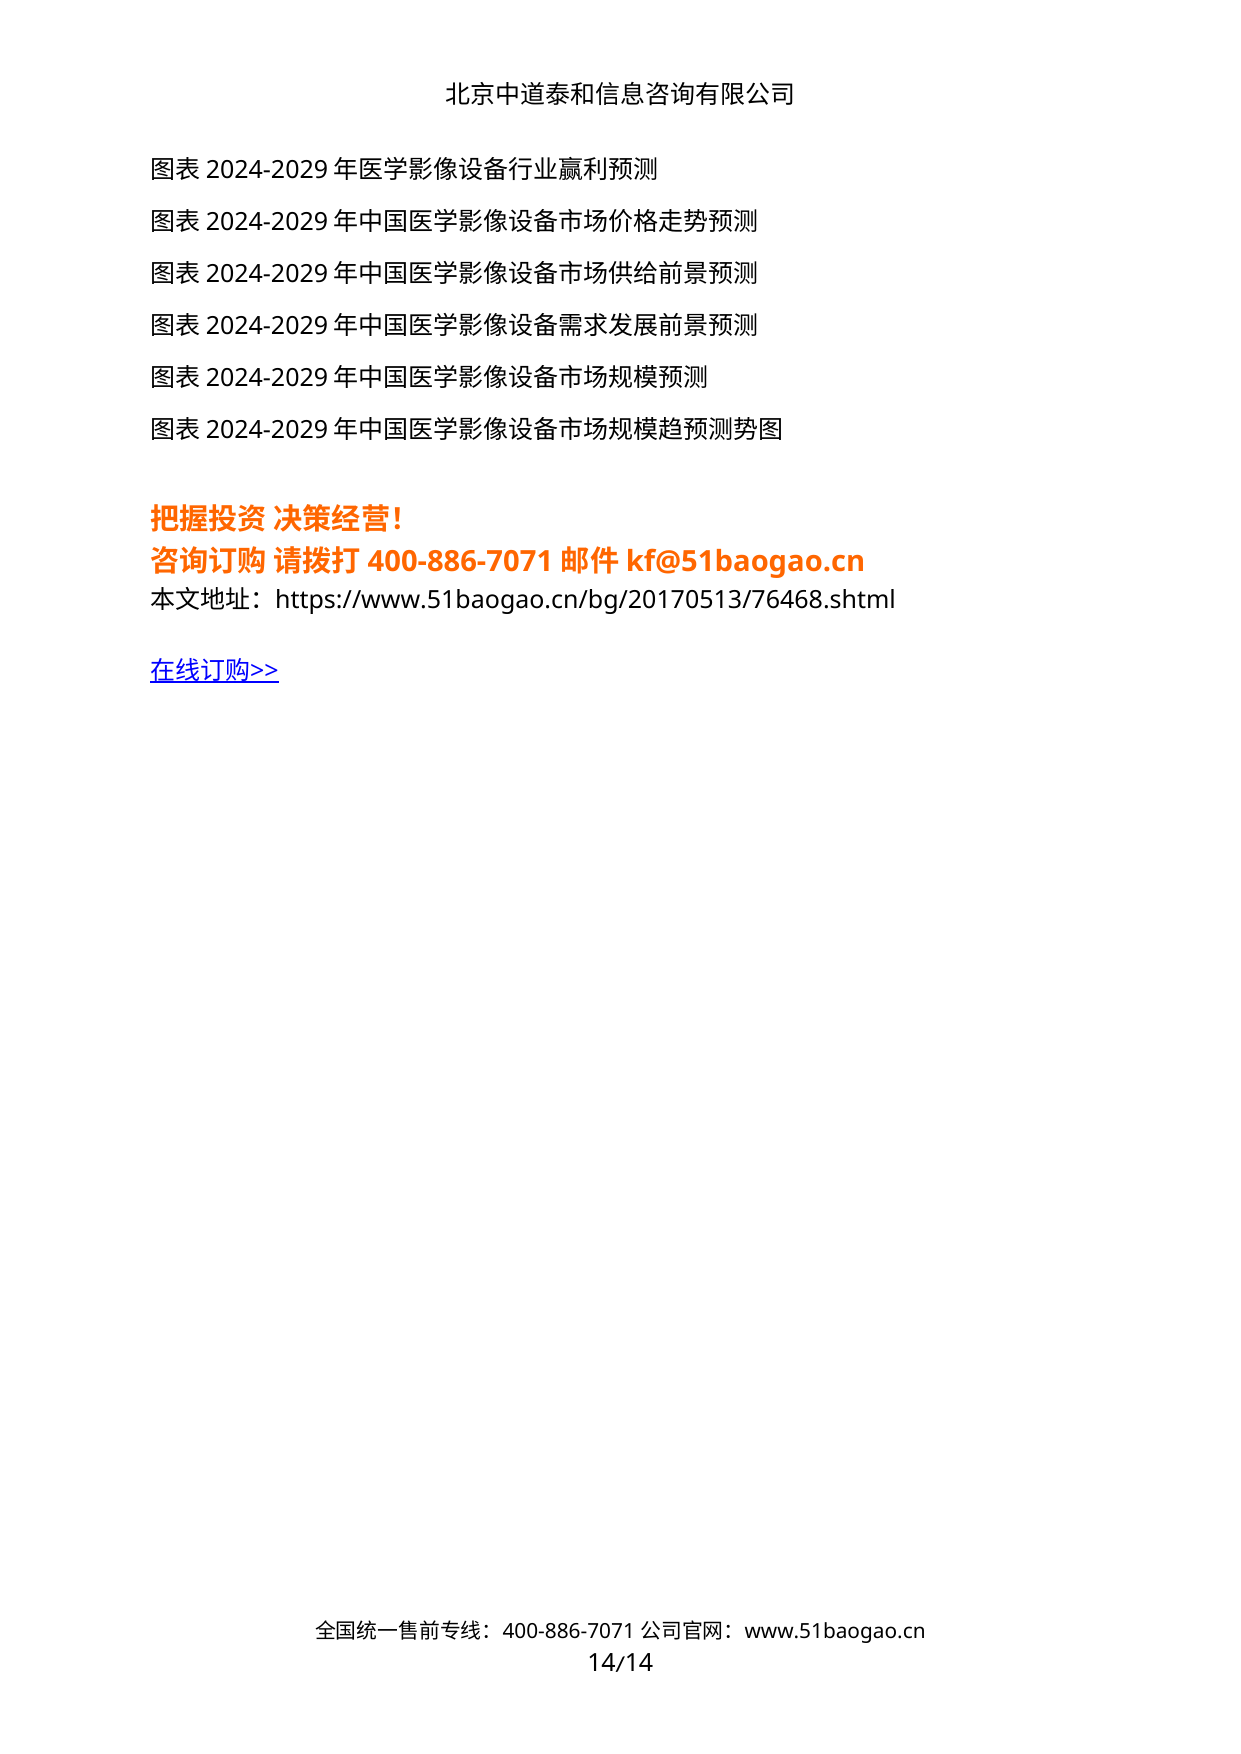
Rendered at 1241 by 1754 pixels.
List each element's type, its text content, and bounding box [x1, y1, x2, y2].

text 图表 2024-2029年中国医学影像设备需求发展前景预测 [150, 306, 1090, 342]
text 在线订购>> [150, 616, 1090, 687]
text 图表 2024-2029年中国医学影像设备市场供给前景预测 [150, 254, 1090, 290]
text 图表 2024-2029年医学影像设备行业赢利预测 [150, 150, 1090, 186]
text 把握投资 决策经营！咨询订购 请拨打 400-886-7071 邮件 kf@51baogao.cn本文地址：https://www.51baogao.cn/bg/20170513/76468.shtml [150, 461, 1090, 616]
text 图表 2024-2029年中国医学影像设备市场价格走势预测 [150, 202, 1090, 238]
text 图表 2024-2029年中国医学影像设备市场规模预测 [150, 357, 1090, 394]
text 图表 2024-2029年中国医学影像设备市场规模趋预测势图 [150, 409, 1090, 446]
